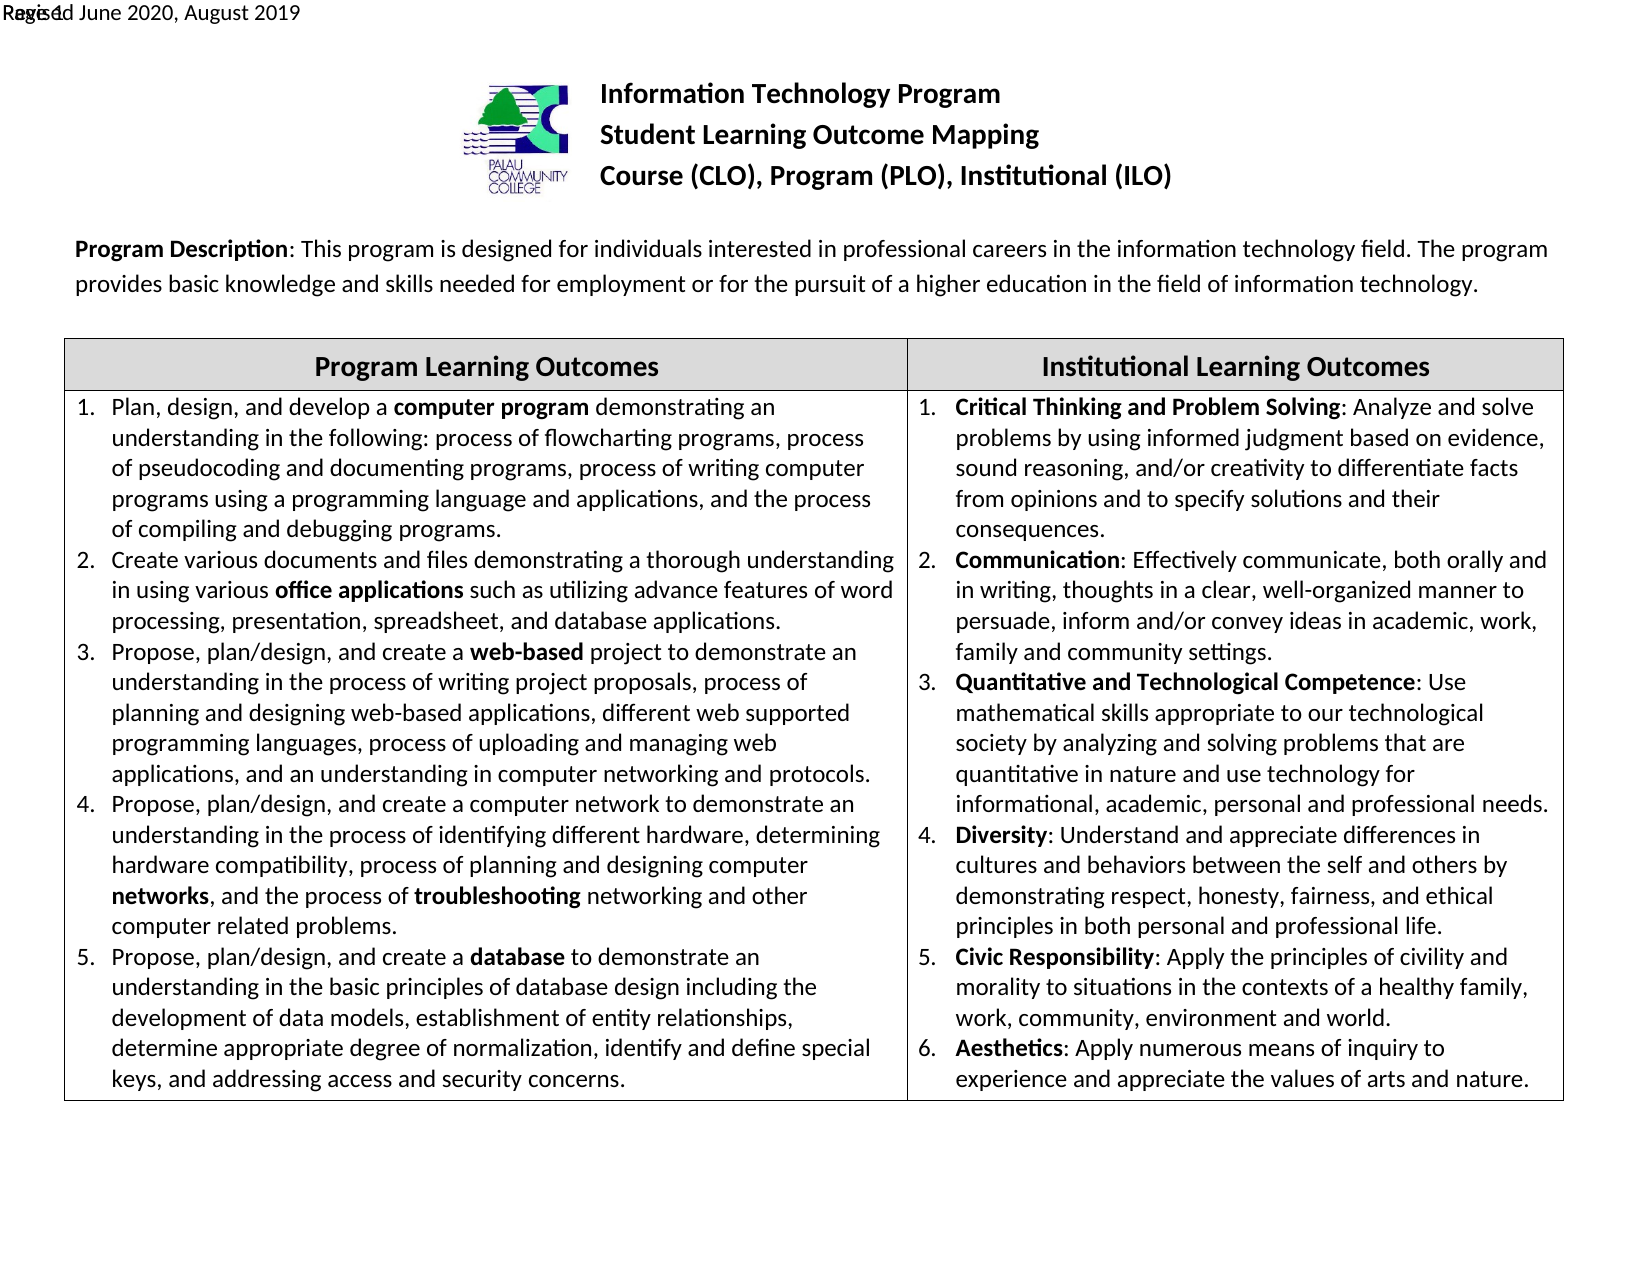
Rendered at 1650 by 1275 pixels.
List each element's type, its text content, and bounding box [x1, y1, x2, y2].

table_cell Critical Thinking and Problem Solving: Analyze and solve problems by using informed judgment based on evidence, sound reasoning, and/or creativity to differentiate facts from opinions and to specify solutions and their consequences. Communication: Effectively communicate, both orally and in writing, thoughts in a clear, well-organized manner to persuade, inform and/or convey ideas in academic, work, family and community settings. Quantitative and Technological Competence: Use mathematical skills appropriate to our technological society by analyzing and solving problems that are quantitative in nature and use technology for informational, academic, personal and professional needs. Diversity: Understand and appreciate differences in cultures and behaviors between the self and others by demonstrating respect, honesty, fairness, and ethical principles in both personal and professional life. Civic Responsibility: Apply the principles of civility and morality to situations in the contexts of a healthy family, work, community, environment and world. Aesthetics: Apply numerous means of inquiry to experience and appreciate the values of arts and nature. [908, 391, 1563, 1100]
table_cell Plan, design, and develop a computer program demonstrating an understanding in the following: process of flowcharting programs, process of pseudocoding and documenting programs, process of writing computer programs using a programming language and applications, and the process of compiling and debugging programs. Create various documents and files demonstrating a thorough understanding in using various office applications such as utilizing advance features of word processing, presentation, spreadsheet, and database applications. Propose, plan/design, and create a web-based project to demonstrate an understanding in the process of writing project proposals, process of planning and designing web-based applications, different web supported programming languages, process of uploading and managing web applications, and an understanding in computer networking and protocols. Propose, plan/design, and create a computer network to demonstrate an understanding in the process of identifying different hardware, determining hardware compatibility, process of planning and designing computer networks, and the process of troubleshooting networking and other computer related problems. Propose, plan/design, and create a database to demonstrate an understanding in the basic principles of database design including the development of data models, establishment of entity relationships, determine appropriate degree of normalization, identify and define special keys, and addressing access and security concerns. [65, 391, 907, 1100]
picture [459, 82, 572, 202]
text Course (CLO), Program (PLO), Institutional (ILO) [600, 157, 1587, 193]
subtitle Information Technology Program Student Learning Outcome Mapping [600, 75, 1041, 151]
table_header Institutional Learning Outcomes [908, 339, 1563, 390]
text Program Description: This program is designed for individuals interested in professional careers in the information technology field. The program provides basic knowledge and skills needed for employment or for the pursuit of a higher education in the field of information technology. [75, 233, 1587, 298]
table_header Program Learning Outcomes [65, 339, 907, 390]
